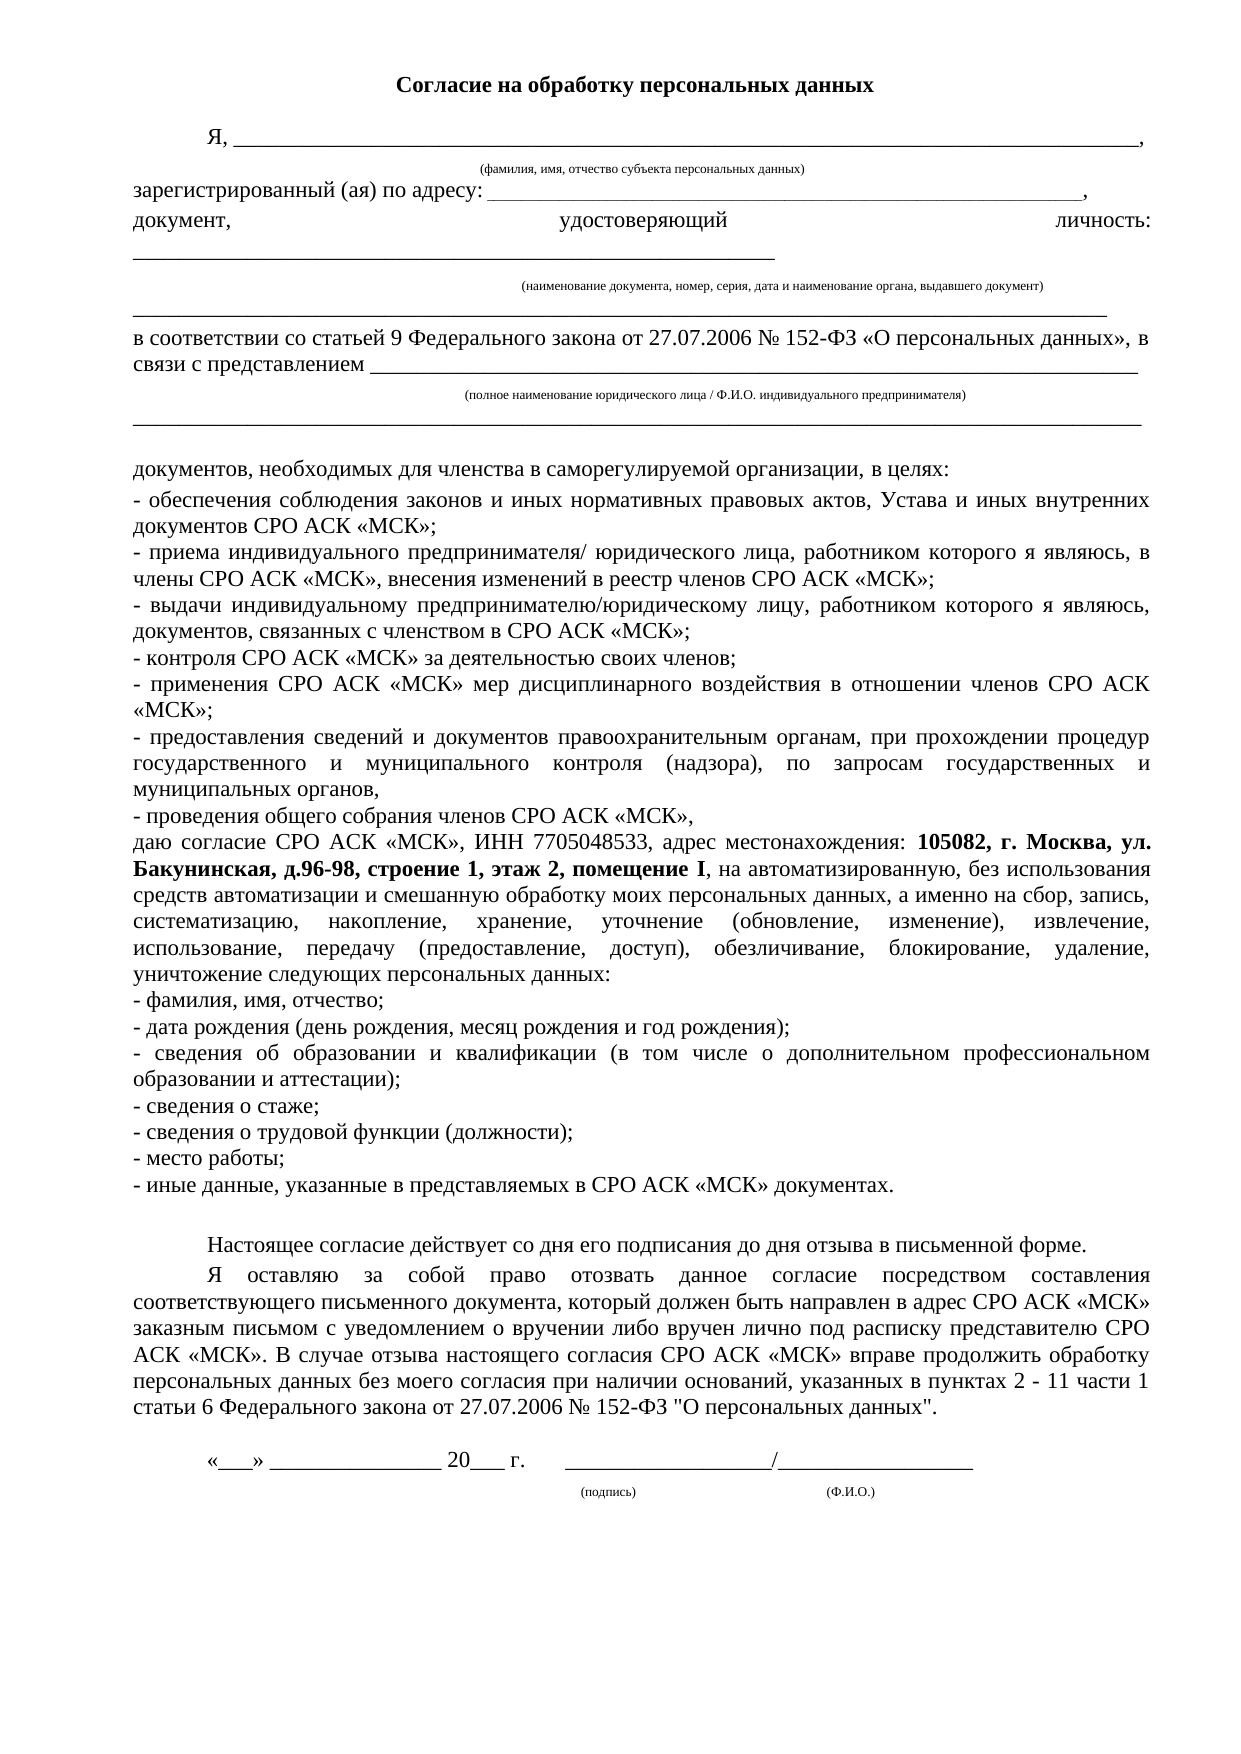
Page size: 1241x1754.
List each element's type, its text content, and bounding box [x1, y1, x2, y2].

text документ, удостоверяющий личность: ________________________________________________________ [133, 206, 1152, 263]
text - приема индивидуального предпринимателя/ юридического лица, работником которого я являюсь, в члены СРО АСК «МСК», внесения изменений в реестр членов СРО АСК «МСК»; [133, 538, 1152, 591]
text - контроля СРО АСК «МСК» за деятельностью своих членов; [133, 644, 1152, 670]
text - сведения о стаже; [133, 1092, 1152, 1118]
text - применения СРО АСК «МСК» мер дисциплинарного воздействия в отношении членов СРО АСК «МСК»; [133, 670, 1152, 723]
text - выдачи индивидуальному предпринимателю/юридическому лицу, работником которого я являюсь, документов, связанных с членством в СРО АСК «МСК»; [133, 591, 1152, 644]
text в соответствии со статьей 9 Федерального закона от 27.07.2006 № 152-ФЗ «О персональных данных», в связи с представлением ___________________________________________________________________ [133, 323, 1152, 376]
text Я оставляю за собой право отозвать данное согласие посредством составления соответствующего письменного документа, который должен быть направлен в адрес СРО АСК «МСК» заказным письмом с уведомлением о вручении либо вручен лично под расписку представителю СРО АСК «МСК». В случае отзыва настоящего согласия СРО АСК «МСК» вправе продолжить обработку персональных данных без моего согласия при наличии оснований, указанных в пунктах 2 - 11 части 1 статьи 6 Федерального закона от 27.07.2006 № 152-ФЗ "О персональных данных". [133, 1262, 1152, 1420]
text (наименование документа, номер, серия, дата и наименование органа, выдавшего документ) [502, 267, 1152, 293]
text Я, _______________________________________________________________________________, [133, 123, 1152, 149]
text (фамилия, имя, отчество субъекта персональных данных) [133, 150, 1152, 176]
text - дата рождения (день рождения, месяц рождения и год рождения); [133, 1013, 1152, 1039]
text Настоящее согласие действует со дня его подписания до дня отзыва в письменной форме. [133, 1231, 1152, 1258]
text зарегистрированный (ая) по адресу: __________________________________________________________________________________________, [133, 176, 1152, 202]
text даю согласие СРО АСК «МСК», ИНН 7705048533, адрес местонахождения: 105082, г. Москва, ул. Бакунинская, д.96-98, строение 1, этаж 2, помещение I, на автоматизированную, без использования средств автоматизации и смешанную обработку моих персональных данных, а именно на сбор, запись, систематизацию, накопление, хранение, уточнение (обновление, изменение), извлечение, использование, передачу (предоставление, доступ), обезличивание, блокирование, удаление, уничтожение следующих персональных данных: [133, 828, 1152, 986]
text «___» _______________ 20___ г. __________________/_________________ [133, 1446, 1152, 1472]
text документов, необходимых для членства в саморегулируемой организации, в целях: [133, 455, 1152, 482]
text - предоставления сведений и документов правоохранительным органам, при прохождении процедур государственного и муниципального контроля (надзора), по запросам государственных и муниципальных органов, [133, 723, 1152, 802]
text _____________________________________________________________________________________ [133, 293, 1152, 319]
text (полное наименование юридического лица / Ф.И.О. индивидуального предпринимателя) [133, 376, 1152, 403]
text - сведения об образовании и квалификации (в том числе о дополнительном профессиональном образовании и аттестации); [133, 1039, 1152, 1092]
text - место работы; [133, 1144, 1152, 1171]
text ________________________________________________________________________________________ [133, 403, 1152, 429]
text Согласие на обработку персональных данных [118, 71, 1152, 98]
text - иные данные, указанные в представляемых в СРО АСК «МСК» документах. [133, 1171, 1152, 1197]
text (подпись) (Ф.И.О.) [133, 1472, 1152, 1499]
text - фамилия, имя, отчество; [133, 986, 1152, 1013]
text - проведения общего собрания членов СРО АСК «МСК», [133, 802, 1152, 828]
text - обеспечения соблюдения законов и иных нормативных правовых актов, Устава и иных внутренних документов СРО АСК «МСК»; [133, 486, 1152, 538]
text - сведения о трудовой функции (должности); [133, 1118, 1152, 1144]
